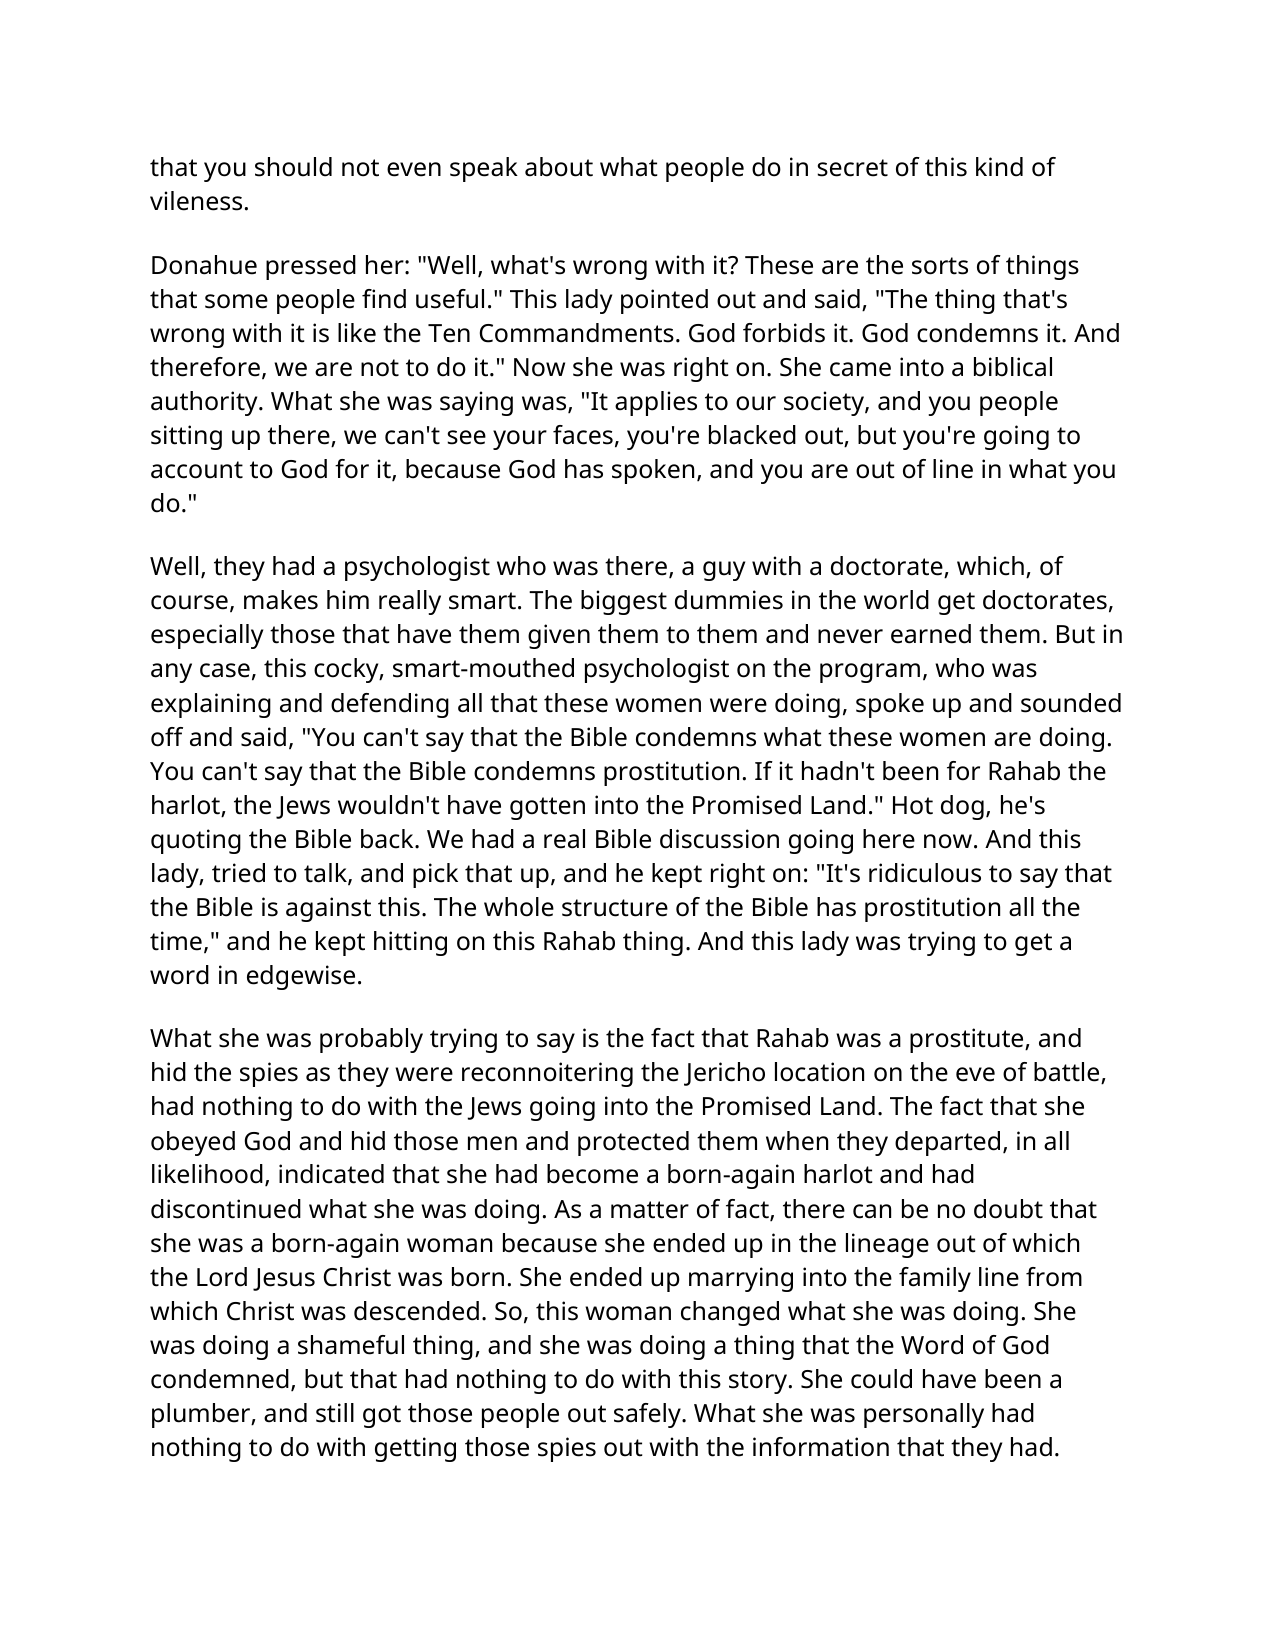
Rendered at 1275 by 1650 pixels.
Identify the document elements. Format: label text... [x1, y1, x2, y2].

text Donahue pressed her: "Well, what's wrong with it? These are the sorts of things that some people find useful." This lady pointed out and said, "The thing that's wrong with it is like the Ten Commandments. God forbids it. God condemns it. And therefore, we are not to do it." Now she was right on. She came into a biblical authority. What she was saying was, "It applies to our society, and you people sitting up there, we can't see your faces, you're blacked out, but you're going to account to God for it, because God has spoken, and you are out of line in what you do." [150, 247, 1125, 520]
text Well, they had a psychologist who was there, a guy with a doctorate, which, of course, makes him really smart. The biggest dummies in the world get doctorates, especially those that have them given them to them and never earned them. But in any case, this cocky, smart-mouthed psychologist on the program, who was explaining and defending all that these women were doing, spoke up and sounded off and said, "You can't say that the Bible condemns what these women are doing. You can't say that the Bible condemns prostitution. If it hadn't been for Rahab the harlot, the Jews wouldn't have gotten into the Promised Land." Hot dog, he's quoting the Bible back. We had a real Bible discussion going here now. And this lady, tried to talk, and pick that up, and he kept right on: "It's ridiculous to say that the Bible is against this. The whole structure of the Bible has prostitution all the time," and he kept hitting on this Rahab thing. And this lady was trying to get a word in edgewise. [150, 549, 1125, 992]
text What she was probably trying to say is the fact that Rahab was a prostitute, and hid the spies as they were reconnoitering the Jericho location on the eve of battle, had nothing to do with the Jews going into the Promised Land. The fact that she obeyed God and hid those men and protected them when they departed, in all likelihood, indicated that she had become a born-again harlot and had discontinued what she was doing. As a matter of fact, there can be no doubt that she was a born-again woman because she ended up in the lineage out of which the Lord Jesus Christ was born. She ended up marrying into the family line from which Christ was descended. So, this woman changed what she was doing. She was doing a shameful thing, and she was doing a thing that the Word of God condemned, but that had nothing to do with this story. She could have been a plumber, and still got those people out safely. What she was personally had nothing to do with getting those spies out with the information that they had. [150, 1021, 1125, 1464]
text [150, 150, 1125, 218]
